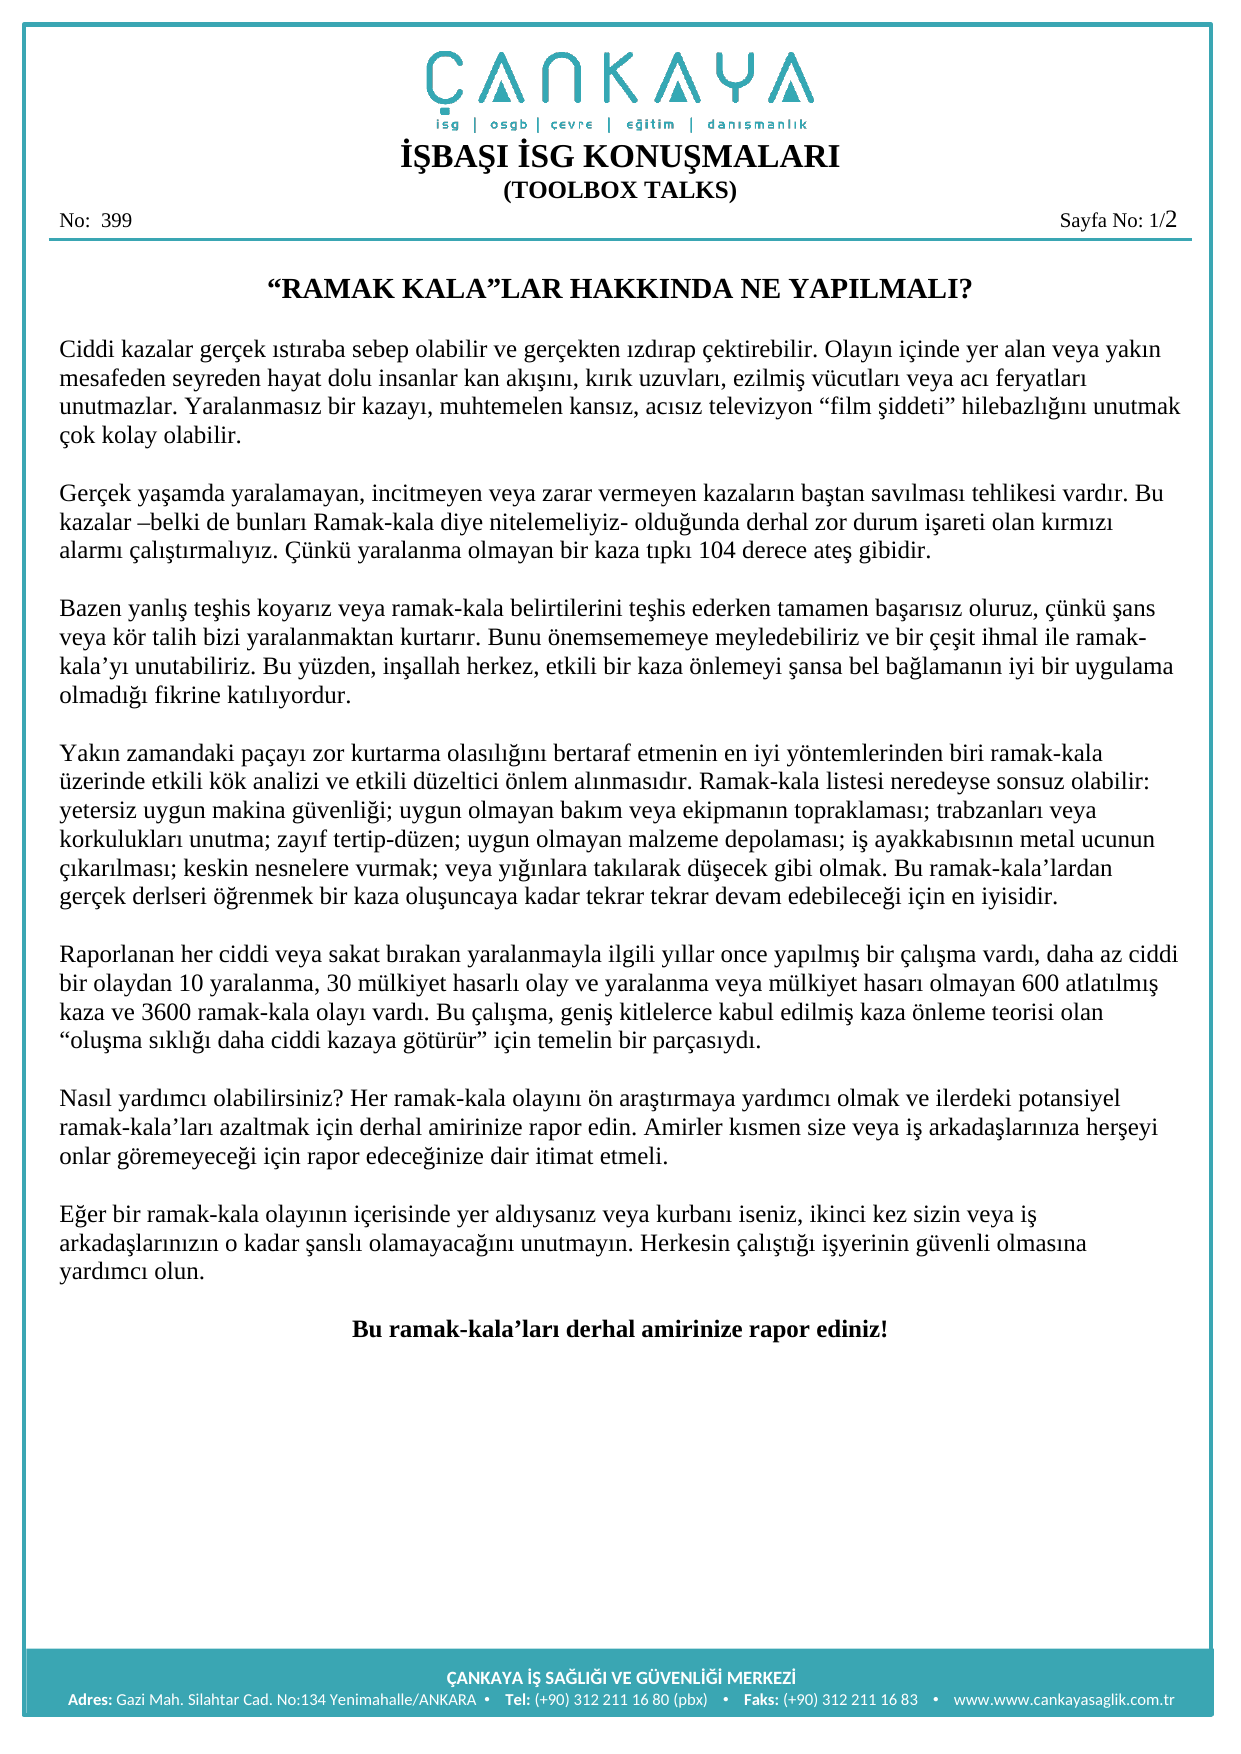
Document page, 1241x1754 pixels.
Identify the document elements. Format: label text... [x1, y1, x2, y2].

text İŞBAŞI İSG KONUŞMALARI [59, 137, 1181, 175]
text No: 399 Sayfa No: 1/2 [59, 204, 1181, 232]
text Yakın zamandaki paçayı zor kurtarma olasılığını bertaraf etmenin en iyi yöntemlerinden biri ramak-kala üzerinde etkili kök analizi ve etkili düzeltici önlem alınmasıdır. Ramak-kala listesi neredeyse sonsuz olabilir: yetersiz uygun makina güvenliği; uygun olmayan bakım veya ekipmanın topraklaması; trabzanları veya korkulukları unutma; zayıf tertip-düzen; uygun olmayan malzeme depolaması; iş ayakkabısının metal ucunun çıkarılması; keskin nesnelere vurmak; veya yığınlara takılarak düşecek gibi olmak. Bu ramak-kala’lardan gerçek derlseri öğrenmek bir kaza oluşuncaya kadar tekrar tekrar devam edebileceği için en iyisidir. [59, 738, 1181, 910]
text Bu ramak-kala’ları derhal amirinize rapor ediniz! [59, 1314, 1181, 1343]
text Ciddi kazalar gerçek ıstıraba sebep olabilir ve gerçekten ızdırap çektirebilir. Olayın içinde yer alan veya yakın mesafeden seyreden hayat dolu insanlar kan akışını, kırık uzuvları, ezilmiş vücutları veya acı feryatları unutmazlar. Yaralanmasız bir kazayı, muhtemelen kansız, acısız televizyon “film şiddeti” hilebazlığını unutmak çok kolay olabilir. [59, 334, 1181, 449]
text “RAMAK KALA”LAR HAKKINDA NE YAPILMALI? [59, 271, 1181, 305]
text Raporlanan her ciddi veya sakat bırakan yaralanmayla ilgili yıllar once yapılmış bir çalışma vardı, daha az ciddi bir olaydan 10 yaralanma, 30 mülkiyet hasarlı olay ve yaralanma veya mülkiyet hasarı olmayan 600 atlatılmış kaza ve 3600 ramak-kala olayı vardı. Bu çalışma, geniş kitlelerce kabul edilmiş kaza önleme teorisi olan “oluşma sıklığı daha ciddi kazaya götürür” için temelin bir parçasıydı. [59, 939, 1181, 1054]
text Gerçek yaşamda yaralamayan, incitmeyen veya zarar vermeyen kazaların baştan savılması tehlikesi vardır. Bu kazalar –belki de bunları Ramak-kala diye nitelemeliyiz- olduğunda derhal zor durum işareti olan kırmızı alarmı çalıştırmalıyız. Çünkü yaralanma olmayan bir kaza tıpkı 104 derece ateş gibidir. [59, 478, 1181, 564]
text (TOOLBOX TALKS) [59, 175, 1181, 204]
text Bazen yanlış teşhis koyarız veya ramak-kala belirtilerini teşhis ederken tamamen başarısız oluruz, çünkü şans veya kör talih bizi yaralanmaktan kurtarır. Bunu önemsememeye meyledebiliriz ve bir çeşit ihmal ile ramak-kala’yı unutabiliriz. Bu yüzden, inşallah herkez, etkili bir kaza önlemeyi şansa bel bağlamanın iyi bir uygulama olmadığı fikrine katılıyordur. [59, 593, 1181, 708]
picture [426, 51, 814, 133]
text Eğer bir ramak-kala olayının içerisinde yer aldıysanız veya kurbanı iseniz, ikinci kez sizin veya iş arkadaşlarınızın o kadar şanslı olamayacağını unutmayın. Herkesin çalıştığı işyerinin güvenli olmasına yardımcı olun. [59, 1199, 1181, 1285]
text Nasıl yardımcı olabilirsiniz? Her ramak-kala olayını ön araştırmaya yardımcı olmak ve ilerdeki potansiyel ramak-kala’ları azaltmak için derhal amirinize rapor edin. Amirler kısmen size veya iş arkadaşlarınıza herşeyi onlar göremeyeceği için rapor edeceğinize dair itimat etmeli. [59, 1083, 1181, 1170]
